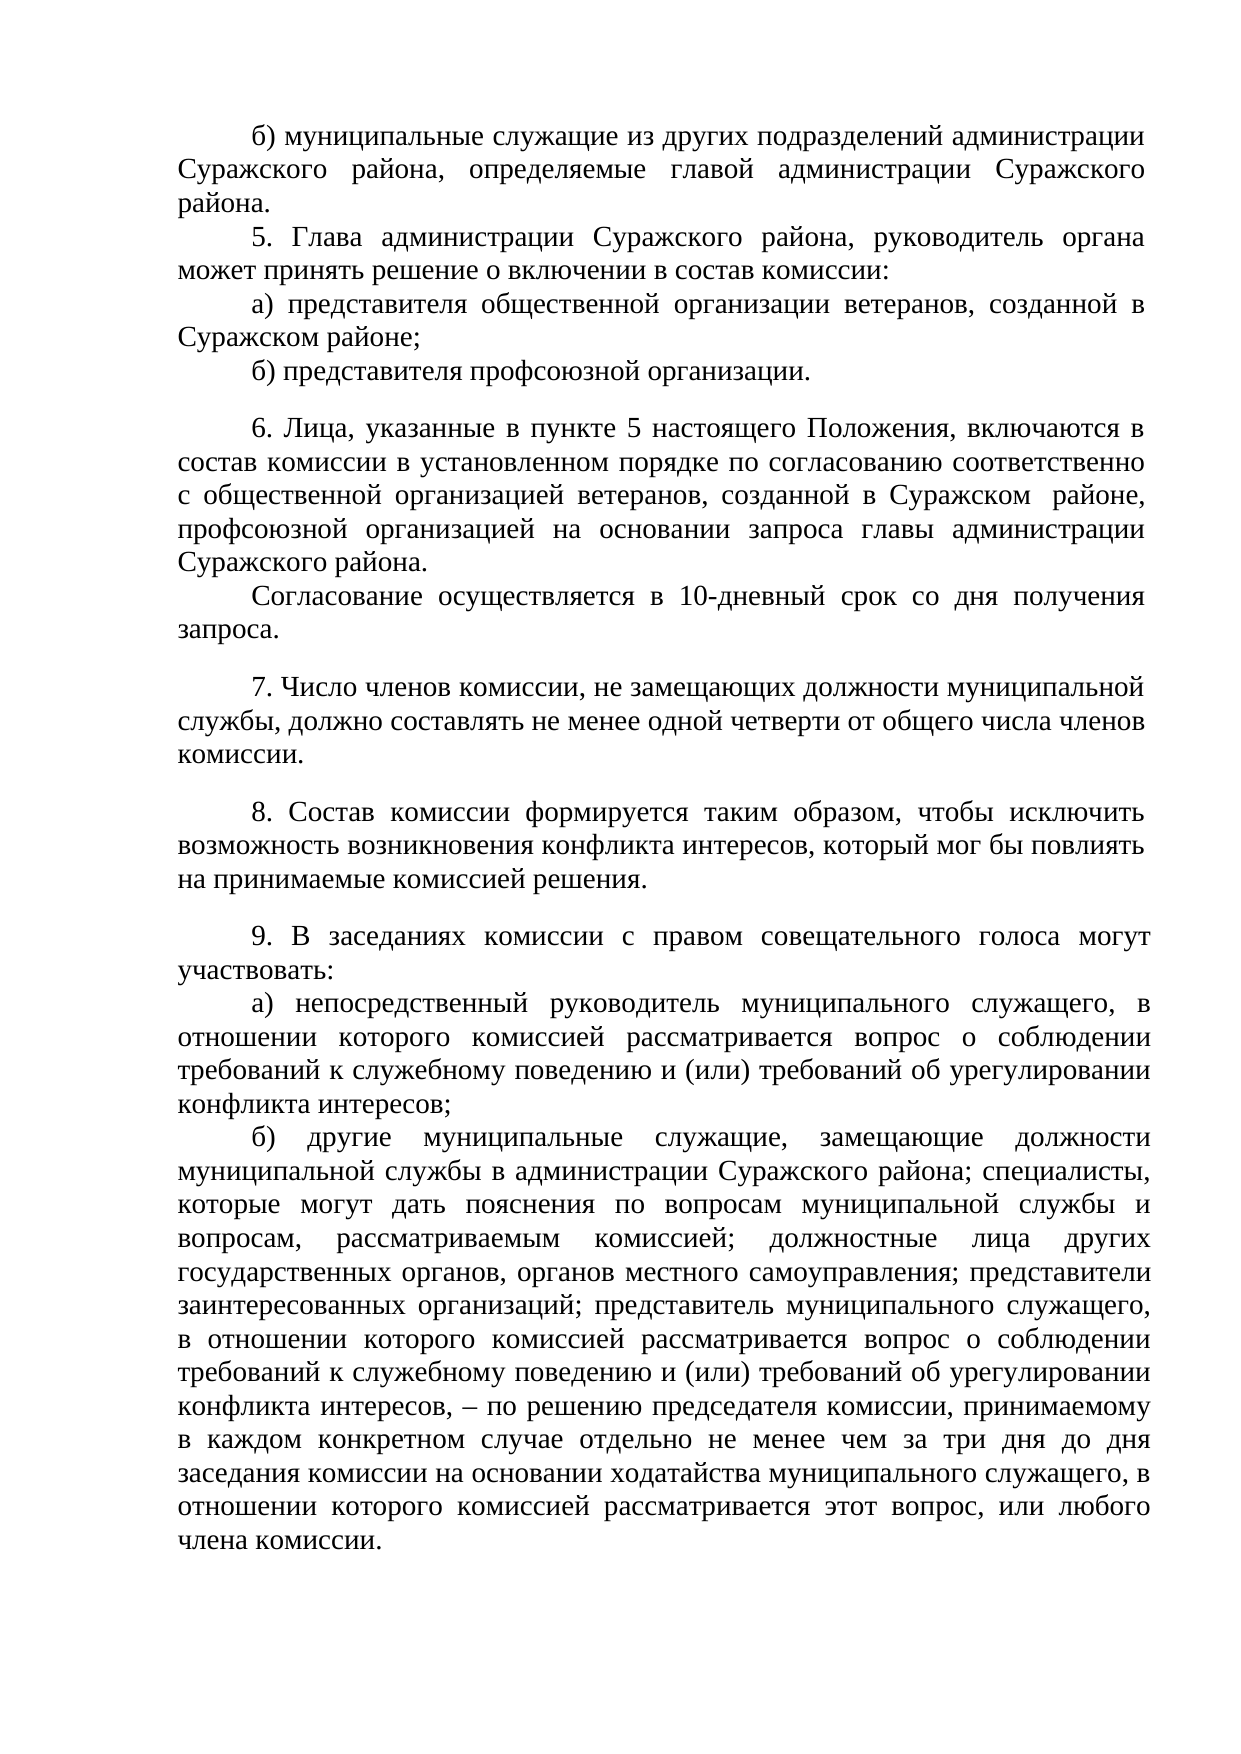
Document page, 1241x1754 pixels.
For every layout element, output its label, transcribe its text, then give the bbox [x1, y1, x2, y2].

text 8. Состав комиссии формируется таким образом, чтобы исключить возможность возникновения конфликта интересов, который мог бы повлиять на принимаемые комиссией решения. [177, 794, 1146, 894]
text 5. Глава администрации Суражского района, руководитель органа может принять решение о включении в состав комиссии: [177, 219, 1146, 286]
text б) представителя профсоюзной организации. [177, 353, 1146, 386]
text а) непосредственный руководитель муниципального служащего, в отношении которого комиссией рассматривается вопрос о соблюдении требований к служебному поведению и (или) требований об урегулировании конфликта интересов; [177, 985, 1152, 1119]
text б) муниципальные служащие из других подразделений администрации Суражского района, определяемые главой администрации Суражского района. [177, 118, 1146, 219]
text 6. Лица, указанные в пункте 5 настоящего Положения, включаются в состав комиссии в установленном порядке по согласованию соответственно с общественной организацией ветеранов, созданной в Суражском районе, профсоюзной организацией на основании запроса главы администрации Суражского района. [177, 410, 1146, 578]
text а) представителя общественной организации ветеранов, созданной в Суражском районе; [177, 286, 1146, 353]
text Согласование осуществляется в 10-дневный срок со дня получения запроса. [177, 578, 1146, 645]
text 9. В заседаниях комиссии с правом совещательного голоса могут участвовать: [177, 918, 1152, 985]
text б) другие муниципальные служащие, замещающие должности муниципальной службы в администрации Суражского района; специалисты, которые могут дать пояснения по вопросам муниципальной службы и вопросам, рассматриваемым комиссией; должностные лица других государственных органов, органов местного самоуправления; представители заинтересованных организаций; представитель муниципального служащего, в отношении которого комиссией рассматривается вопрос о соблюдении требований к служебному поведению и (или) требований об урегулировании конфликта интересов, – по решению председателя комиссии, принимаемому в каждом конкретном случае отдельно не менее чем за три дня до дня заседания комиссии на основании ходатайства муниципального служащего, в отношении которого комиссией рассматривается этот вопрос, или любого члена комиссии. [177, 1119, 1152, 1556]
text 7. Число членов комиссии, не замещающих должности муниципальной службы, должно составлять не менее одной четверти от общего числа членов комиссии. [177, 669, 1146, 770]
